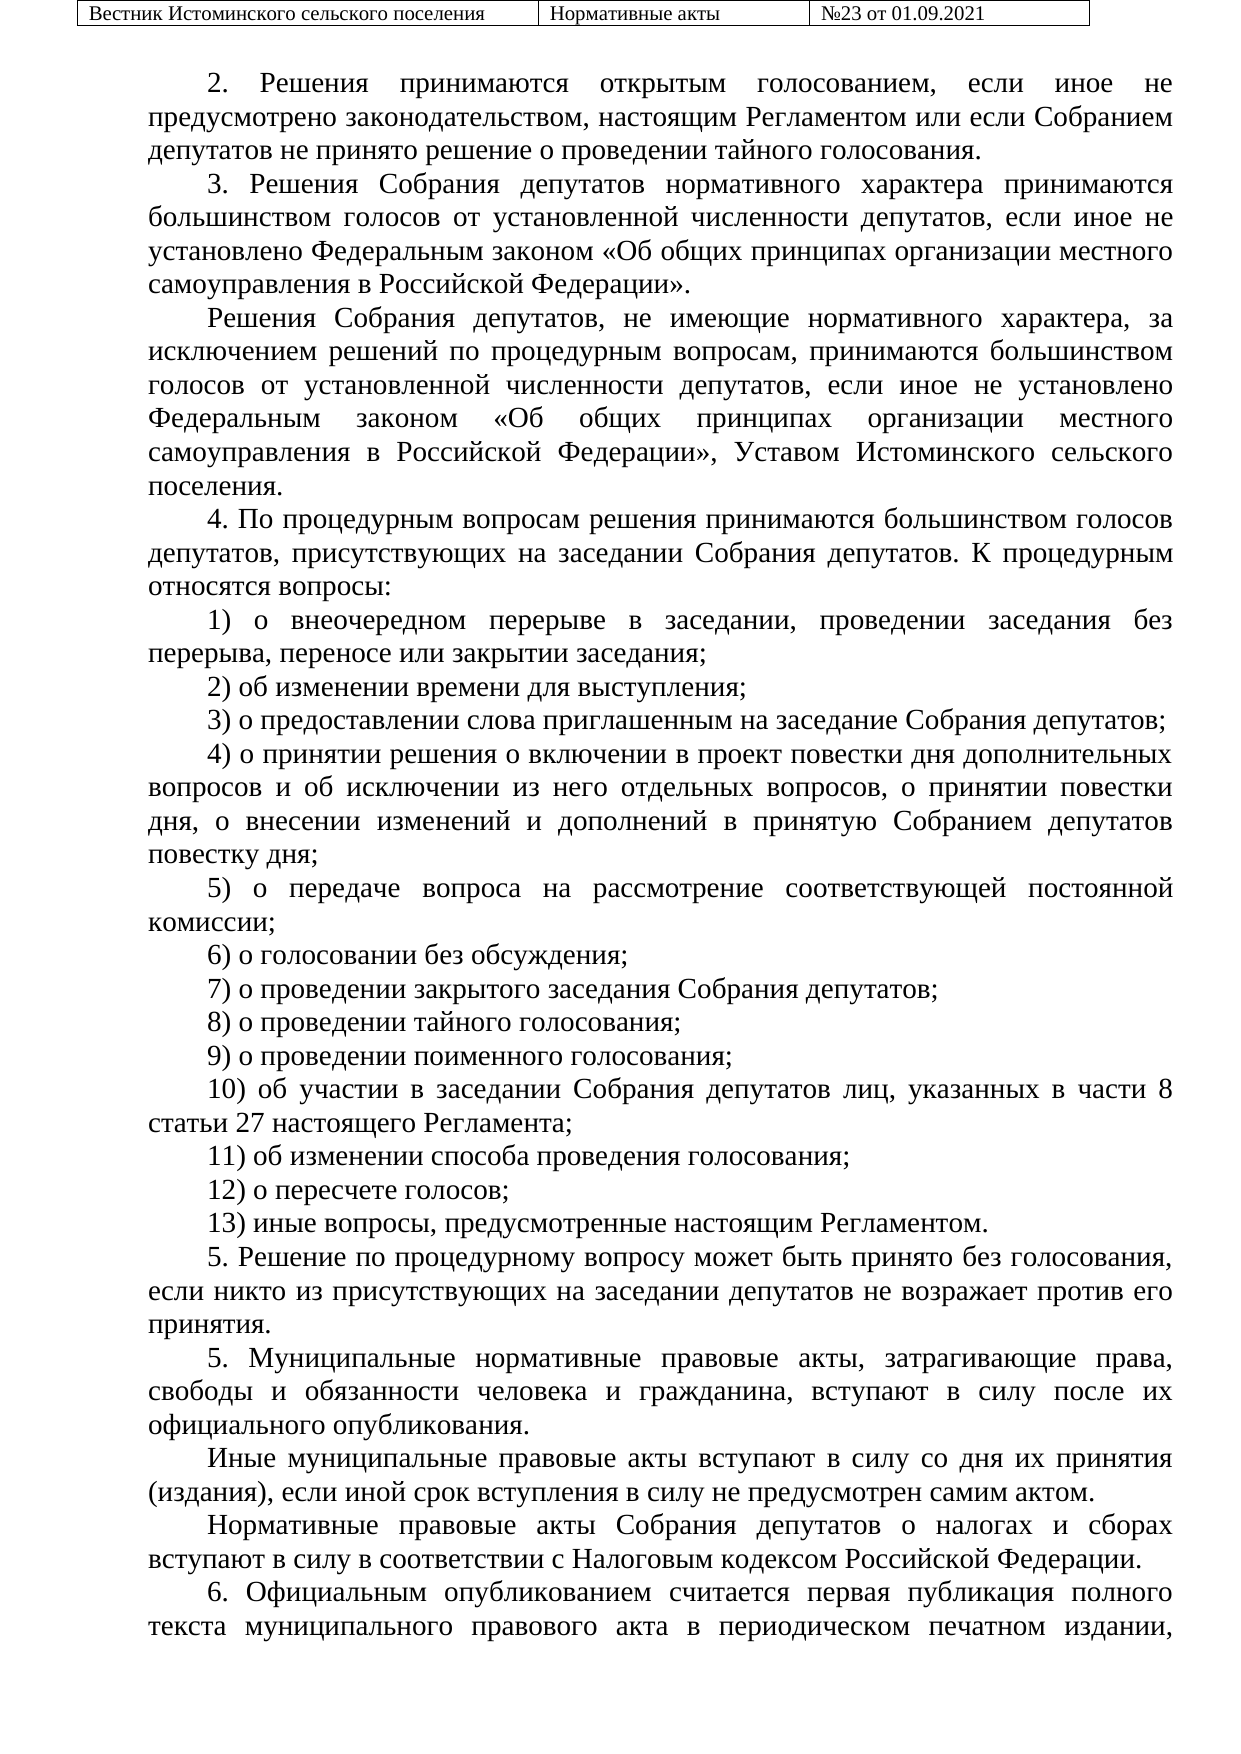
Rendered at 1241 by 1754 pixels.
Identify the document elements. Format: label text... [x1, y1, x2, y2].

text 2. Решения принимаются открытым голосованием, если иное не предусмотрено законодательством, настоящим Регламентом или если Собранием депутатов не принято решение о проведении тайного голосования. [148, 65, 1174, 166]
text 12) о пересчете голосов; [148, 1172, 1174, 1206]
text 3) о предоставлении слова приглашенным на заседание Собрания депутатов; [148, 702, 1174, 736]
text 5. Муниципальные нормативные правовые акты, затрагивающие права, свободы и обязанности человека и гражданина, вступают в силу после их официального опубликования. [148, 1340, 1174, 1440]
text 4) о принятии решения о включении в проект повестки дня дополнительных вопросов и об исключении из него отдельных вопросов, о принятии повестки дня, о внесении изменений и дополнений в принятую Собранием депутатов повестку дня; [148, 736, 1174, 870]
text 4. По процедурным вопросам решения принимаются большинством голосов депутатов, присутствующих на заседании Собрания депутатов. К процедурным относятся вопросы: [148, 501, 1174, 602]
text 9) о проведении поименного голосования; [148, 1038, 1174, 1071]
text 5. Решение по процедурному вопросу может быть принято без голосования, если никто из присутствующих на заседании депутатов не возражает против его принятия. [148, 1239, 1174, 1340]
text 2) об изменении времени для выступления; [148, 669, 1174, 702]
text 10) об участии в заседании Собрания депутатов лиц, указанных в части 8 статьи 27 настоящего Регламента; [148, 1071, 1174, 1138]
text 1) о внеочередном перерыве в заседании, проведении заседания без перерыва, переносе или закрытии заседания; [148, 602, 1174, 669]
text 3. Решения Собрания депутатов нормативного характера принимаются большинством голосов от установленной численности депутатов, если иное не установлено Федеральным законом «Об общих принципах организации местного самоуправления в Российской Федерации». [148, 166, 1174, 300]
text 7) о проведении закрытого заседания Собрания депутатов; [148, 971, 1174, 1004]
text Решения Собрания депутатов, не имеющие нормативного характера, за исключением решений по процедурным вопросам, принимаются большинством голосов от установленной численности депутатов, если иное не установлено Федеральным законом «Об общих принципах организации местного самоуправления в Российской Федерации», Уставом Истоминского сельского поселения. [148, 300, 1174, 501]
text Иные муниципальные правовые акты вступают в силу со дня их принятия (издания), если иной срок вступления в силу не предусмотрен самим актом. [148, 1440, 1174, 1507]
text 5) о передаче вопроса на рассмотрение соответствующей постоянной комиссии; [148, 870, 1174, 937]
text 11) об изменении способа проведения голосования; [148, 1138, 1174, 1172]
text 8) о проведении тайного голосования; [148, 1004, 1174, 1038]
text 13) иные вопросы, предусмотренные настоящим Регламентом. [148, 1206, 1174, 1239]
text Нормативные правовые акты Собрания депутатов о налогах и сборах вступают в силу в соответствии с Налоговым кодексом Российской Федерации. [148, 1507, 1174, 1574]
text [148, 1574, 1174, 1642]
text 6) о голосовании без обсуждения; [148, 937, 1174, 971]
